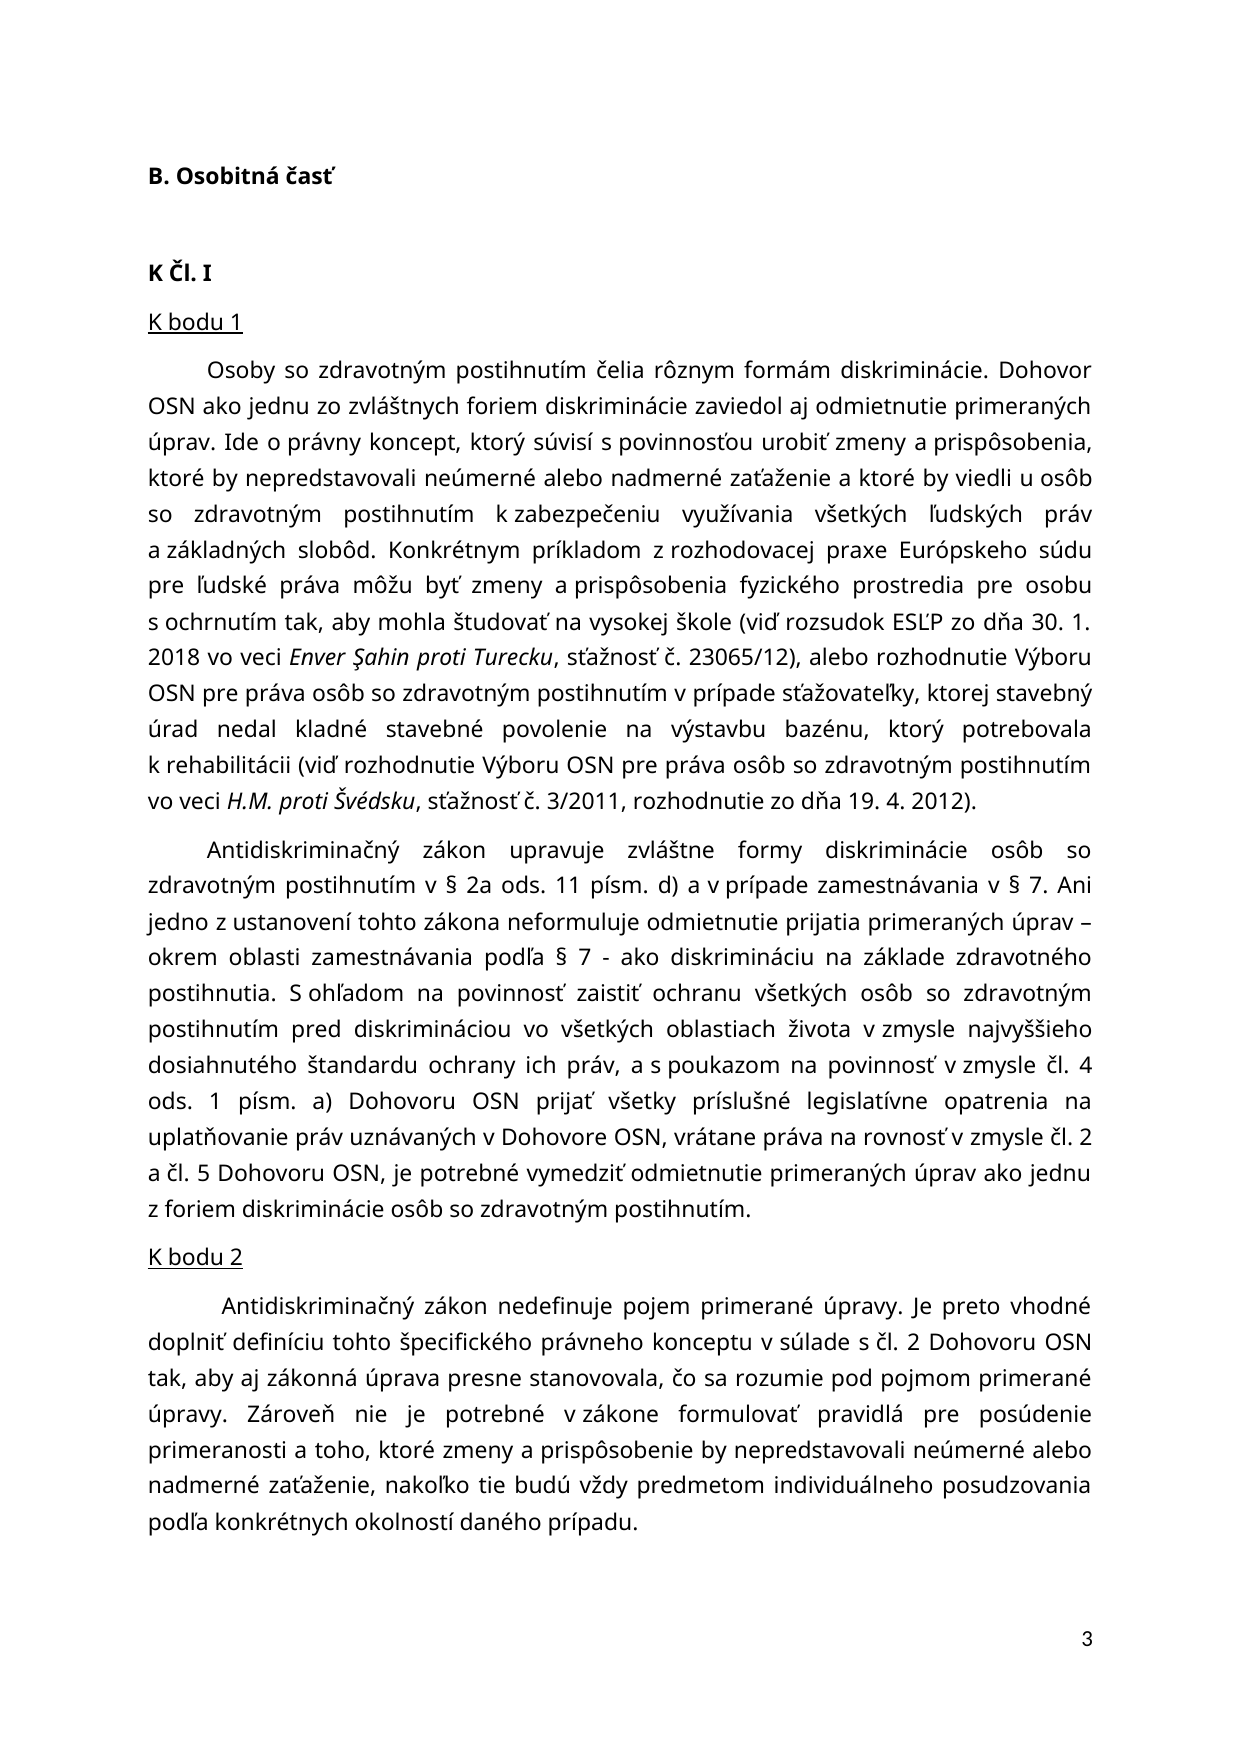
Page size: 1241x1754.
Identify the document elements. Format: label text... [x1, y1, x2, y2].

text B. Osobitná časť [148, 160, 1093, 191]
text Antidiskriminačný zákon upravuje zvláštne formy diskriminácie osôb so zdravotným postihnutím v § 2a ods. 11 písm. d) a v prípade zamestnávania v § 7. Ani jedno z ustanovení tohto zákona neformuluje odmietnutie prijatia primeraných úprav – okrem oblasti zamestnávania podľa § 7 - ako diskrimináciu na základe zdravotného postihnutia. S ohľadom na povinnosť zaistiť ochranu všetkých osôb so zdravotným postihnutím pred diskrimináciou vo všetkých oblastiach života v zmysle najvyššieho dosiahnutého štandardu ochrany ich práv, a s poukazom na povinnosť v zmysle čl. 4 ods. 1 písm. a) Dohovoru OSN prijať všetky príslušné legislatívne opatrenia na uplatňovanie práv uznávaných v Dohovore OSN, vrátane práva na rovnosť v zmysle čl. 2 a čl. 5 Dohovoru OSN, je potrebné vymedziť odmietnutie primeraných úprav ako jednu z foriem diskriminácie osôb so zdravotným postihnutím. [148, 833, 1093, 1224]
text Antidiskriminačný zákon nedefinuje pojem primerané úpravy. Je preto vhodné doplniť definíciu tohto špecifického právneho konceptu v súlade s čl. 2 Dohovoru OSN tak, aby aj zákonná úprava presne stanovovala, čo sa rozumie pod pojmom primerané úpravy. Zároveň nie je potrebné v zákone formulovať pravidlá pre posúdenie primeranosti a toho, ktoré zmeny a prispôsobenie by nepredstavovali neúmerné alebo nadmerné zaťaženie, nakoľko tie budú vždy predmetom individuálneho posudzovania podľa konkrétnych okolností daného prípadu. [148, 1290, 1093, 1537]
text K Čl. I [148, 257, 1093, 288]
text K bodu 2 [148, 1241, 1093, 1273]
text K bodu 1 [148, 305, 1093, 337]
text Osoby so zdravotným postihnutím čelia rôznym formám diskriminácie. Dohovor OSN ako jednu zo zvláštnych foriem diskriminácie zaviedol aj odmietnutie primeraných úprav. Ide o právny koncept, ktorý súvisí s povinnosťou urobiť zmeny a prispôsobenia, ktoré by nepredstavovali neúmerné alebo nadmerné zaťaženie a ktoré by viedli u osôb so zdravotným postihnutím k zabezpečeniu využívania všetkých ľudských práv a základných slobôd. Konkrétnym príkladom z rozhodovacej praxe Európskeho súdu pre ľudské práva môžu byť zmeny a prispôsobenia fyzického prostredia pre osobu s ochrnutím tak, aby mohla študovať na vysokej škole (viď rozsudok ESĽP zo dňa 30. 1. 2018 vo veci Enver Şahin proti Turecku, sťažnosť č. 23065/12), alebo rozhodnutie Výboru OSN pre práva osôb so zdravotným postihnutím v prípade sťažovateľky, ktorej stavebný úrad nedal kladné stavebné povolenie na výstavbu bazénu, ktorý potrebovala k rehabilitácii (viď rozhodnutie Výboru OSN pre práva osôb so zdravotným postihnutím vo veci H.M. proti Švédsku, sťažnosť č. 3/2011, rozhodnutie zo dňa 19. 4. 2012). [148, 354, 1093, 816]
